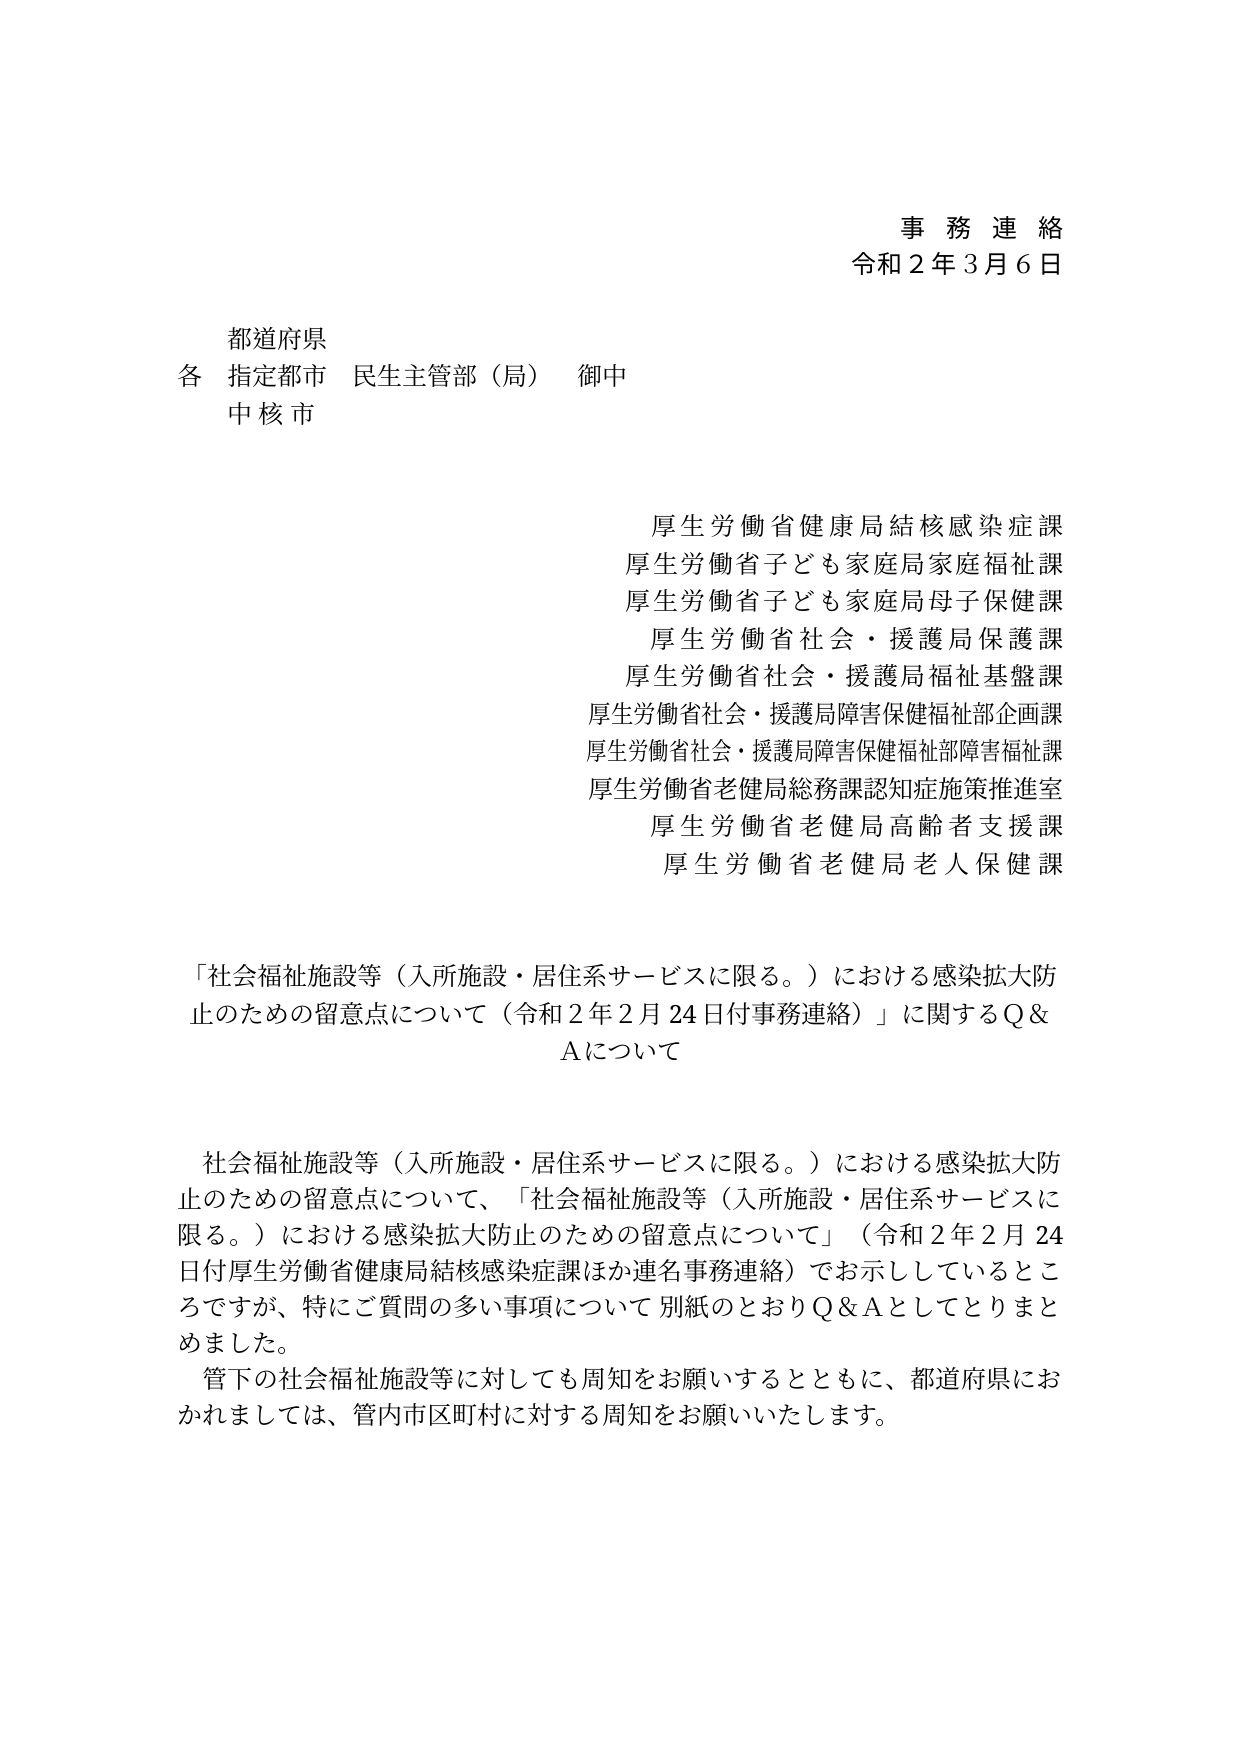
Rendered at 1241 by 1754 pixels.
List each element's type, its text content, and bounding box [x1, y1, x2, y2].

text 厚生労働省健康局結核感染症課 [177, 506, 1063, 544]
text 事務連絡 [177, 209, 1063, 245]
text 「社会福祉施設等（入所施設・居住系サービスに限る。）における感染拡大防止のための留意点について（令和２年２月24日付事務連絡）」に関するＱ＆Ａについて [177, 956, 1063, 1069]
text 厚生労働省子ども家庭局家庭福祉課 [177, 544, 1063, 581]
text 令和２年３月６日 [177, 245, 1063, 281]
text 厚生労働省老健局老人保健課 [177, 844, 1063, 881]
text 各 指定都市 民生主管部（局） 御中 [177, 356, 1063, 394]
text 厚生労働省社会・援護局障害保健福祉部障害福祉課 [177, 731, 1063, 769]
text 都道府県 [177, 319, 1063, 356]
text 厚生労働省社会・援護局福祉基盤課 [177, 656, 1063, 694]
text 中核市 [177, 394, 1063, 431]
text 管下の社会福祉施設等に対しても周知をお願いするとともに、都道府県におかれましては、管内市区町村に対する周知をお願いいたします。 [177, 1359, 1063, 1431]
text 厚生労働省子ども家庭局母子保健課 [177, 581, 1063, 619]
text 厚生労働省社会・援護局保護課 [177, 619, 1063, 656]
text 厚生労働省老健局高齢者支援課 [177, 806, 1063, 844]
text 社会福祉施設等（入所施設・居住系サービスに限る。）における感染拡大防止のための留意点について、「社会福祉施設等（入所施設・居住系サービスに限る。）における感染拡大防止のための留意点について」（令和２年２月24日付厚生労働省健康局結核感染症課ほか連名事務連絡）でお示ししているところですが、特にご質問の多い事項について 別紙のとおりＱ＆Ａとしてとりまとめました。 [177, 1144, 1063, 1359]
text 厚生労働省老健局総務課認知症施策推進室 [177, 769, 1063, 806]
text 厚生労働省社会・援護局障害保健福祉部企画課 [177, 694, 1063, 731]
